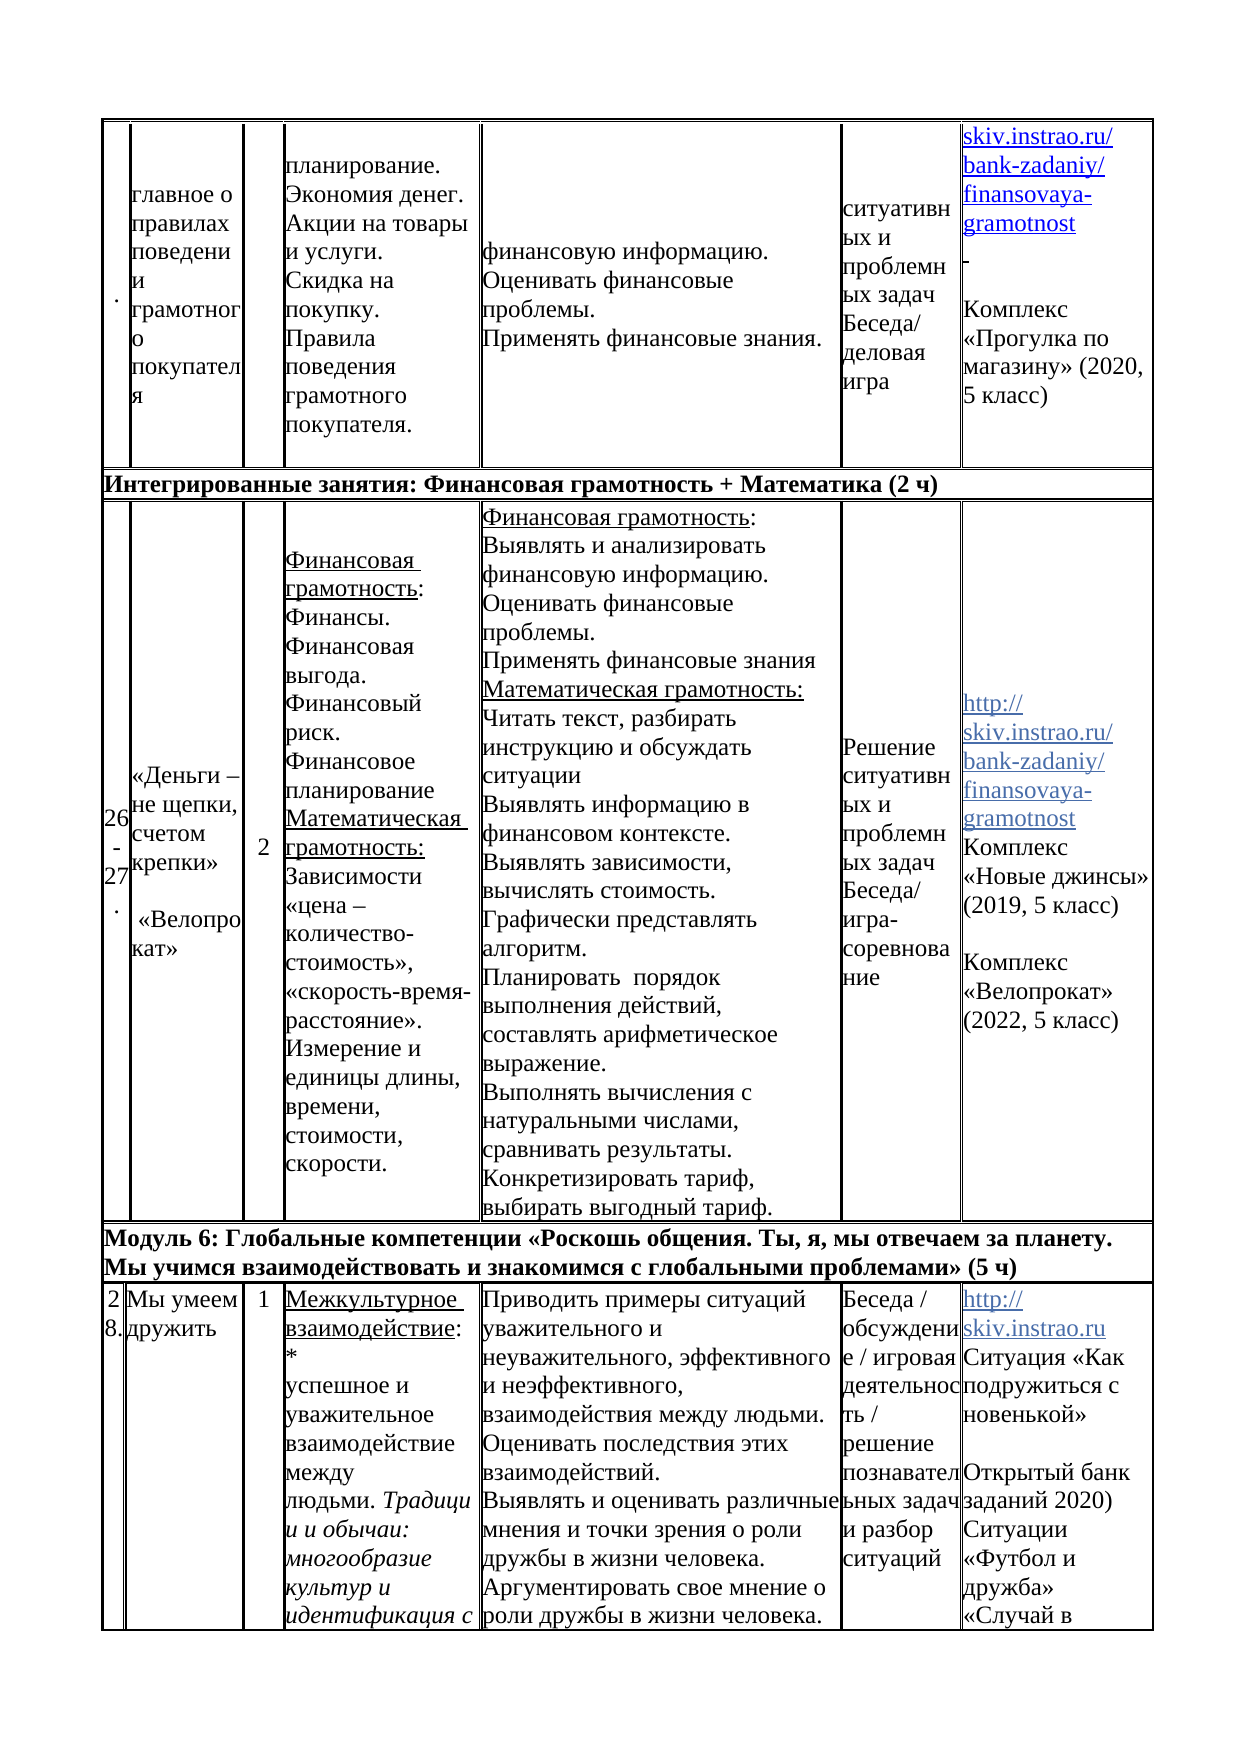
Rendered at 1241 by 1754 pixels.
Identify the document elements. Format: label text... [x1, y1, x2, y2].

table_cell 25. [104, 122, 130, 466]
table_cell 1 [245, 1284, 283, 1629]
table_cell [841, 122, 962, 466]
table_cell 2 [245, 502, 283, 1220]
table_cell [963, 1284, 1152, 1629]
table_cell 1 [243, 120, 284, 466]
table_cell 28. [104, 1284, 123, 1629]
table_cell Интегрированные занятия: Финансовая грамотность + Математика (2 ч) [104, 470, 1152, 498]
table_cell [843, 1284, 960, 1629]
table_cell 26-27. [104, 502, 129, 1220]
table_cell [130, 122, 243, 466]
table_cell «Деньги – не щепки, счетом крепки» «Велопрокат» [132, 502, 242, 1220]
table_cell Мы умеем дружить [127, 1284, 242, 1629]
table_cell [481, 122, 841, 466]
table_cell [284, 120, 481, 466]
table_cell http://skiv.instrao.ru/bank-zadaniy/finansovaya-gramotnost Комплекс «Новые джинсы» (2019, 5 класс) Комплекс «Велопрокат» (2022, 5 класс) [963, 502, 1152, 1220]
table_cell Модуль 6: Глобальные компетенции «Роскошь общения. Ты, я, мы отвечаем за планету. Мы учимся взаимодействовать и знакомимся с глобальными проблемами» (5 ч) [104, 1224, 1152, 1281]
table_cell Финансовая грамотность: Финансы. Финансовая выгода. Финансовый риск. Финансовое планирование Математическая грамотность: Зависимости «цена – количество-стоимость», «скорость-время-расстояние». Измерение и единицы длины, времени, стоимости, скорости. [286, 502, 479, 1220]
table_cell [286, 1284, 479, 1629]
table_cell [962, 122, 1152, 466]
table_cell Финансовая грамотность: Выявлять и анализировать финансовую информацию. Оценивать финансовые проблемы. Применять финансовые знания Математическая грамотность: Читать текст, разбирать инструкцию и обсуждать ситуации Выявлять информацию в финансовом контексте. Выявлять зависимости, вычислять стоимость. Графически представлять алгоритм. Планировать порядок выполнения действий, составлять арифметическое выражение. Выполнять вычисления с натуральными числами, сравнивать результаты. Конкретизировать тариф, выбирать выгодный тариф. [483, 502, 840, 1220]
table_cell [483, 1284, 840, 1629]
table_cell Решение ситуативных и проблемных задач Беседа/ игра- соревнование [843, 502, 960, 1220]
